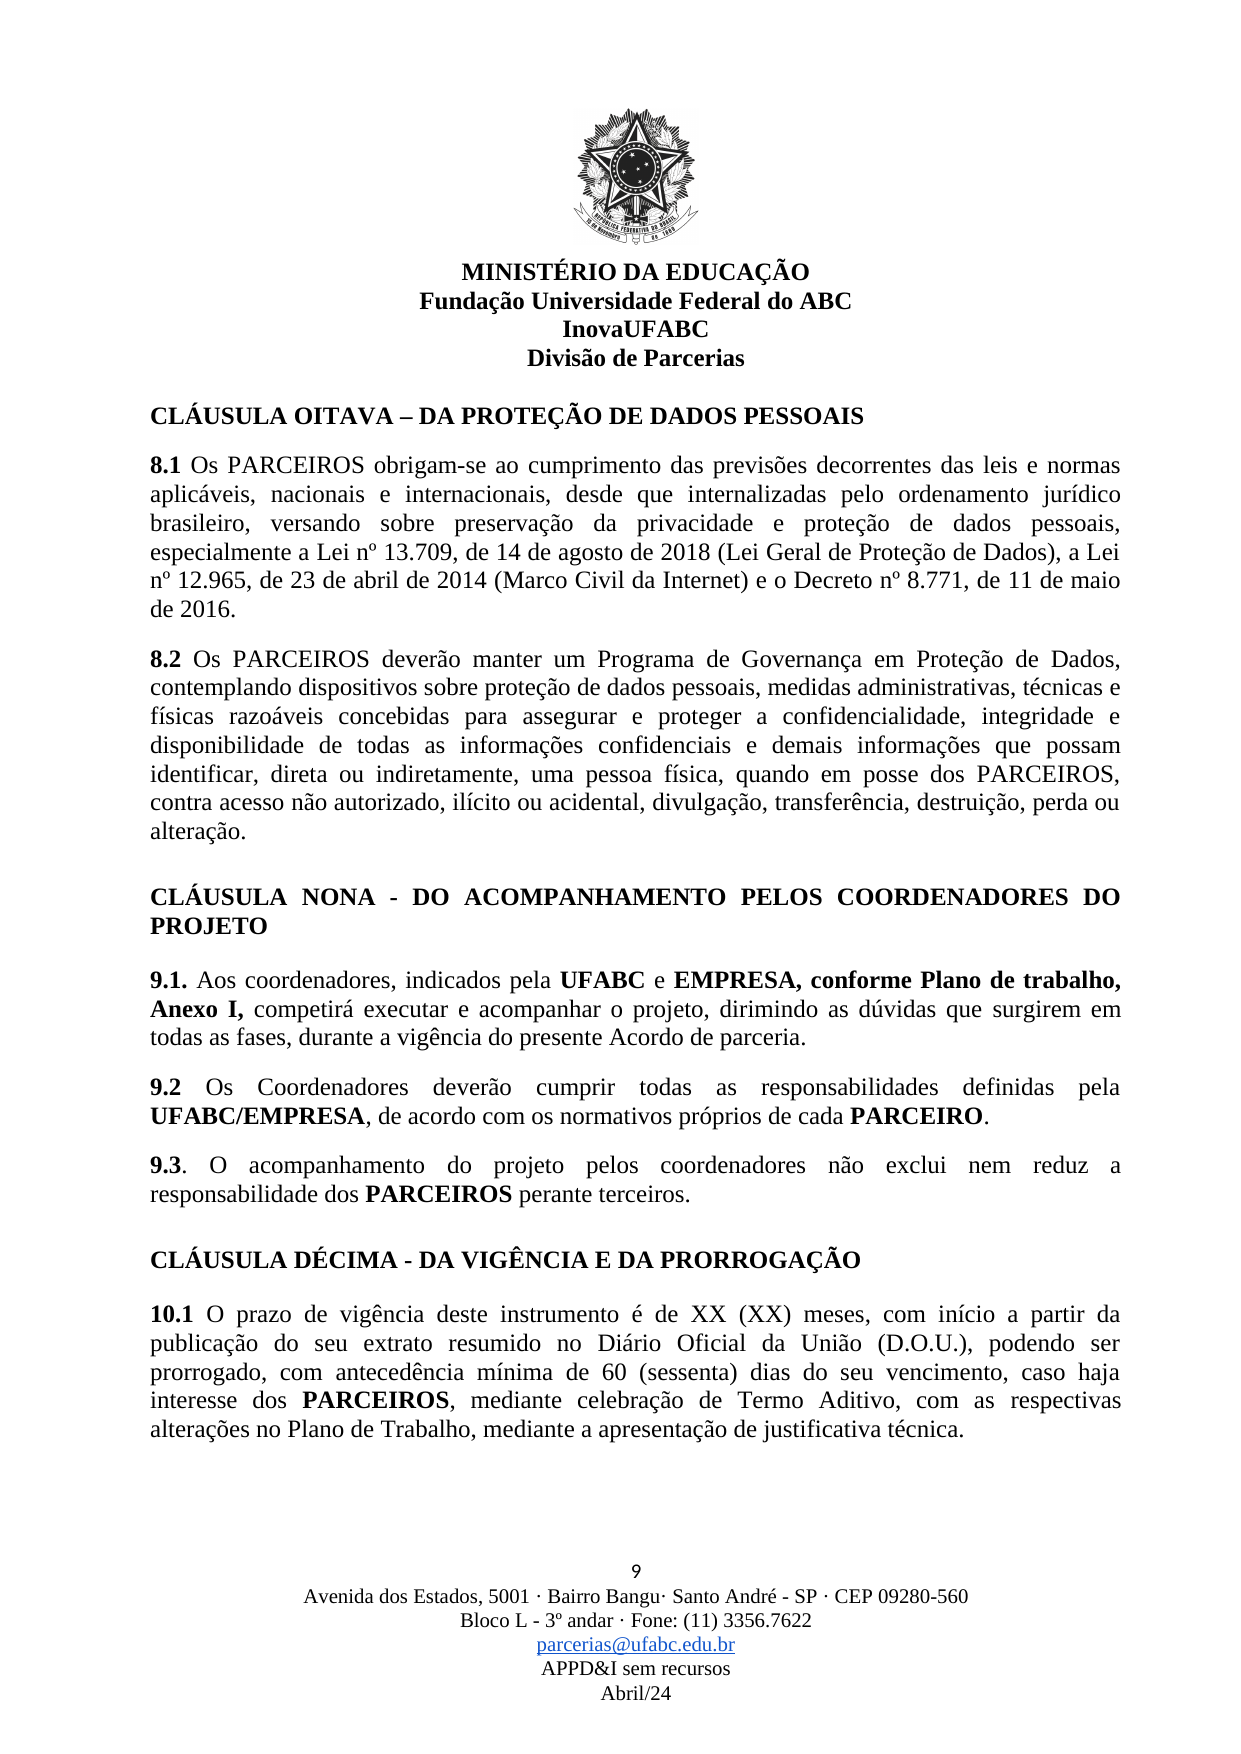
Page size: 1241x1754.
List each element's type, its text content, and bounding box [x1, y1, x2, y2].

text 9.1. Aos coordenadores, indicados pela UFABC e EMPRESA, conforme Plano de trabalho, Anexo I, competirá executar e acompanhar o projeto, dirimindo as dúvidas que surgirem em todas as fases, durante a vigência do presente Acordo de parceria. [150, 965, 1121, 1051]
text 8.1 Os PARCEIROS obrigam-se ao cumprimento das previsões decorrentes das leis e normas aplicáveis, nacionais e internacionais, desde que internalizadas pelo ordenamento jurídico brasileiro, versando sobre preservação da privacidade e proteção de dados pessoais, especialmente a Lei nº 13.709, de 14 de agosto de 2018 (Lei Geral de Proteção de Dados), a Lei nº 12.965, de 23 de abril de 2014 (Marco Civil da Internet) e o Decreto nº 8.771, de 11 de maio de 2016. [150, 450, 1121, 623]
subtitle CLÁUSULA NONA - DO ACOMPANHAMENTO PELOS COORDENADORES DO PROJETO [150, 882, 1121, 940]
text CLÁUSULA OITAVA – DA PROTEÇÃO DE DADOS PESSOAIS [150, 401, 1121, 429]
picture [573, 108, 699, 245]
text 8.2 Os PARCEIROS deverão manter um Programa de Governança em Proteção de Dados, contemplando dispositivos sobre proteção de dados pessoais, medidas administrativas, técnicas e físicas razoáveis concebidas para assegurar e proteger a confidencialidade, integridade e disponibilidade de todas as informações confidenciais e demais informações que possam identificar, direta ou indiretamente, uma pessoa física, quando em posse dos PARCEIROS, contra acesso não autorizado, ilícito ou acidental, divulgação, transferência, destruição, perda ou alteração. [150, 644, 1121, 845]
text 9.3. O acompanhamento do projeto pelos coordenadores não exclui nem reduz a responsabilidade dos PARCEIROS perante terceiros. [150, 1150, 1121, 1208]
subtitle CLÁUSULA DÉCIMA - DA VIGÊNCIA E DA PRORROGAÇÃO [150, 1245, 1121, 1274]
text 9.2 Os Coordenadores deverão cumprir todas as responsabilidades definidas pela UFABC/EMPRESA, de acordo com os normativos próprios de cada PARCEIRO. [150, 1072, 1121, 1129]
text 10.1 O prazo de vigência deste instrumento é de XX (XX) meses, com início a partir da publicação do seu extrato resumido no Diário Oficial da União (D.O.U.), podendo ser prorrogado, com antecedência mínima de 60 (sessenta) dias do seu vencimento, caso haja interesse dos PARCEIROS, mediante celebração de Termo Aditivo, com as respectivas alterações no Plano de Trabalho, mediante a apresentação de justificativa técnica. [150, 1299, 1121, 1443]
